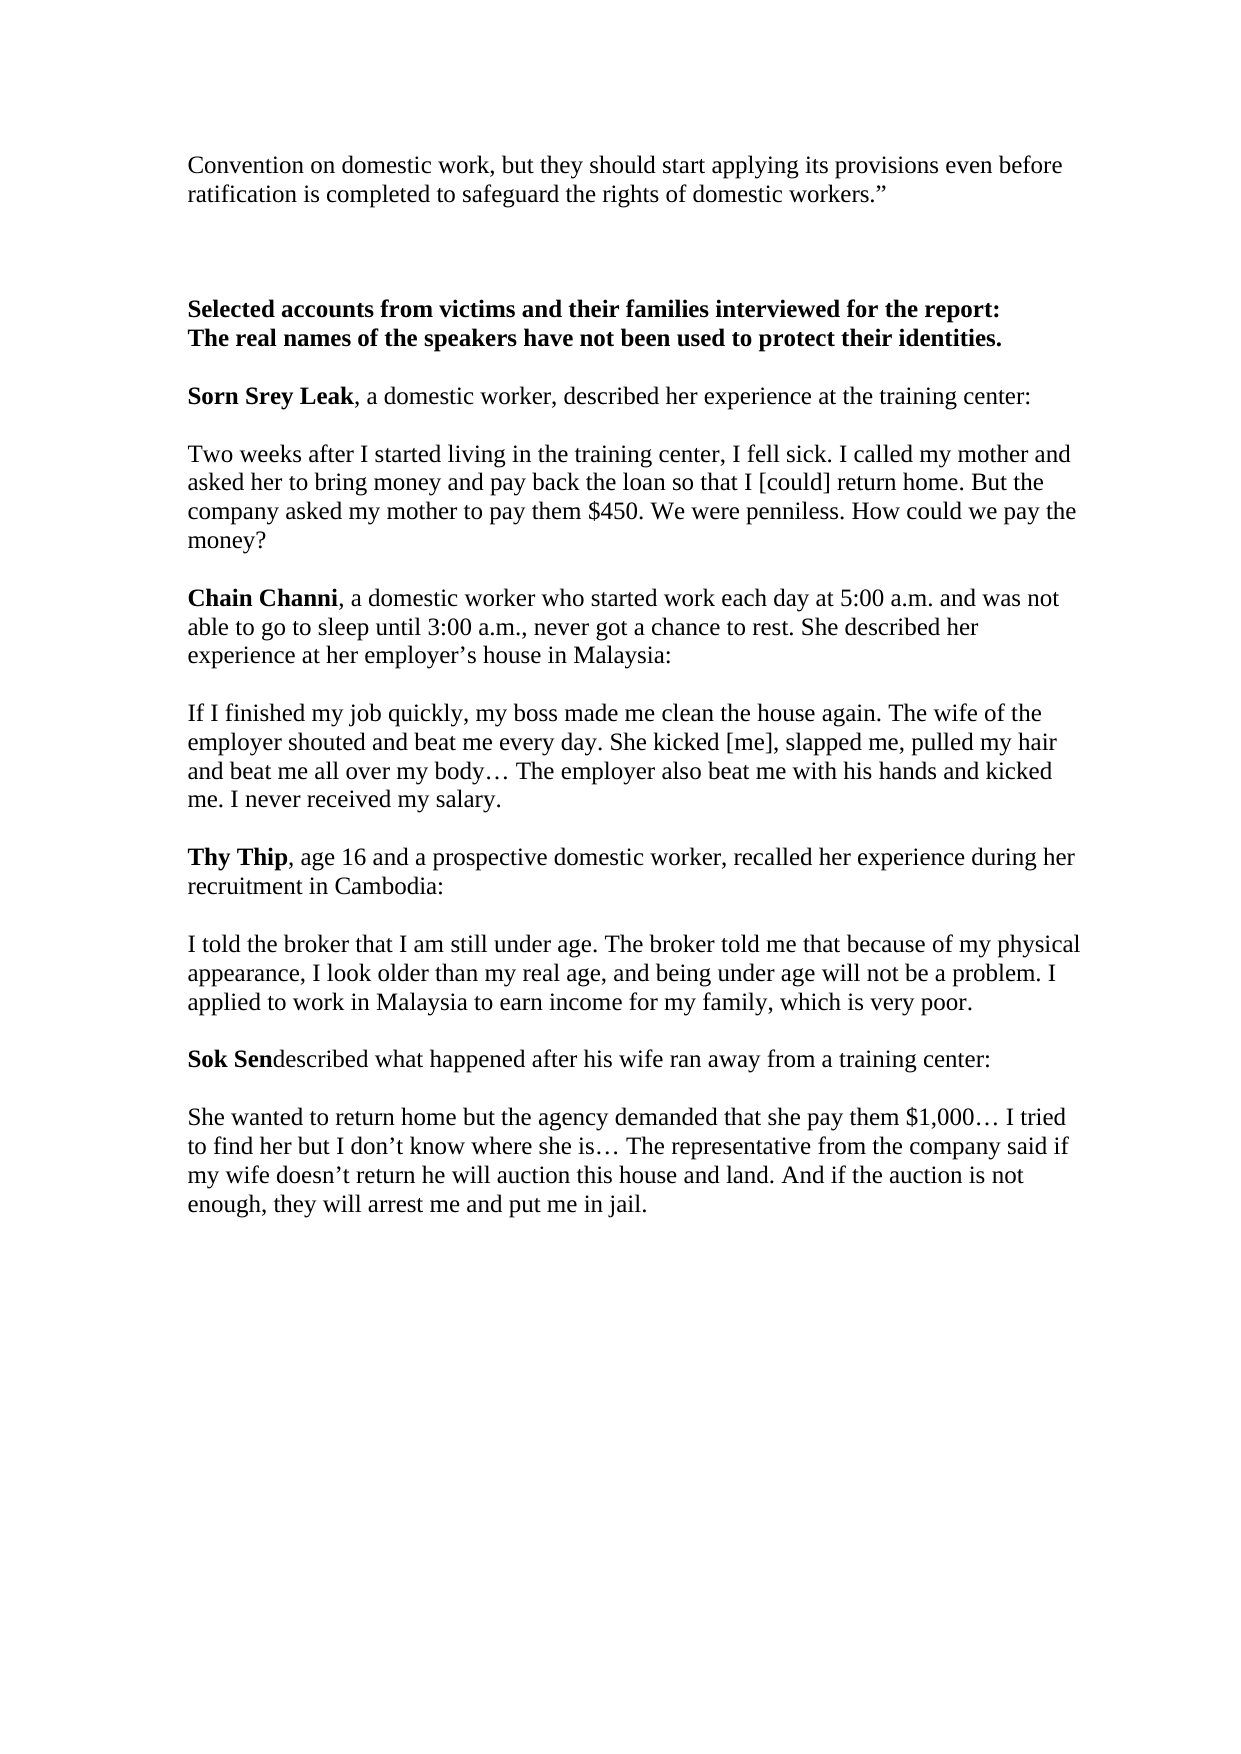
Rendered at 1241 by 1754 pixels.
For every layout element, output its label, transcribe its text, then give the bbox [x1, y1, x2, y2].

text Sok Sendescribed what happened after his wife ran away from a training center: [187, 1044, 1090, 1073]
text If I finished my job quickly, my boss made me clean the house again. The wife of the employer shouted and beat me every day. She kicked [me], slapped me, pulled my hair and beat me all over my body… The employer also beat me with his hands and kicked me. I never received my salary. [187, 698, 1090, 813]
text Chain Channi, a domestic worker who started work each day at 5:00 a.m. and was not able to go to sleep until 3:00 a.m., never got a chance to rest. She described her experience at her employer’s house in Malaysia: [187, 583, 1090, 669]
text She wanted to return home but the agency demanded that she pay them $1,000… I tried to find her but I don’t know where she is… The representative from the company said if my wife doesn’t return he will auction this house and land. And if the auction is not enough, they will arrest me and put me in jail. [187, 1102, 1090, 1217]
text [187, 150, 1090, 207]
text I told the broker that I am still under age. The broker told me that because of my physical appearance, I look older than my real age, and being under age will not be a problem. I applied to work in Malaysia to earn income for my family, which is very poor. [187, 929, 1090, 1015]
text Thy Thip, age 16 and a prospective domestic worker, recalled her experience during her recruitment in Cambodia: [187, 842, 1090, 900]
text Two weeks after I started living in the training center, I fell sick. I called my mother and asked her to bring money and pay back the loan so that I [could] return home. But the company asked my mother to pay them $450. We were penniless. How could we pay the money? [187, 439, 1090, 554]
text Selected accounts from victims and their families interviewed for the report: The real names of the speakers have not been used to protect their identities. Sorn Srey Leak, a domestic worker, described her experience at the training center: [187, 294, 1090, 409]
